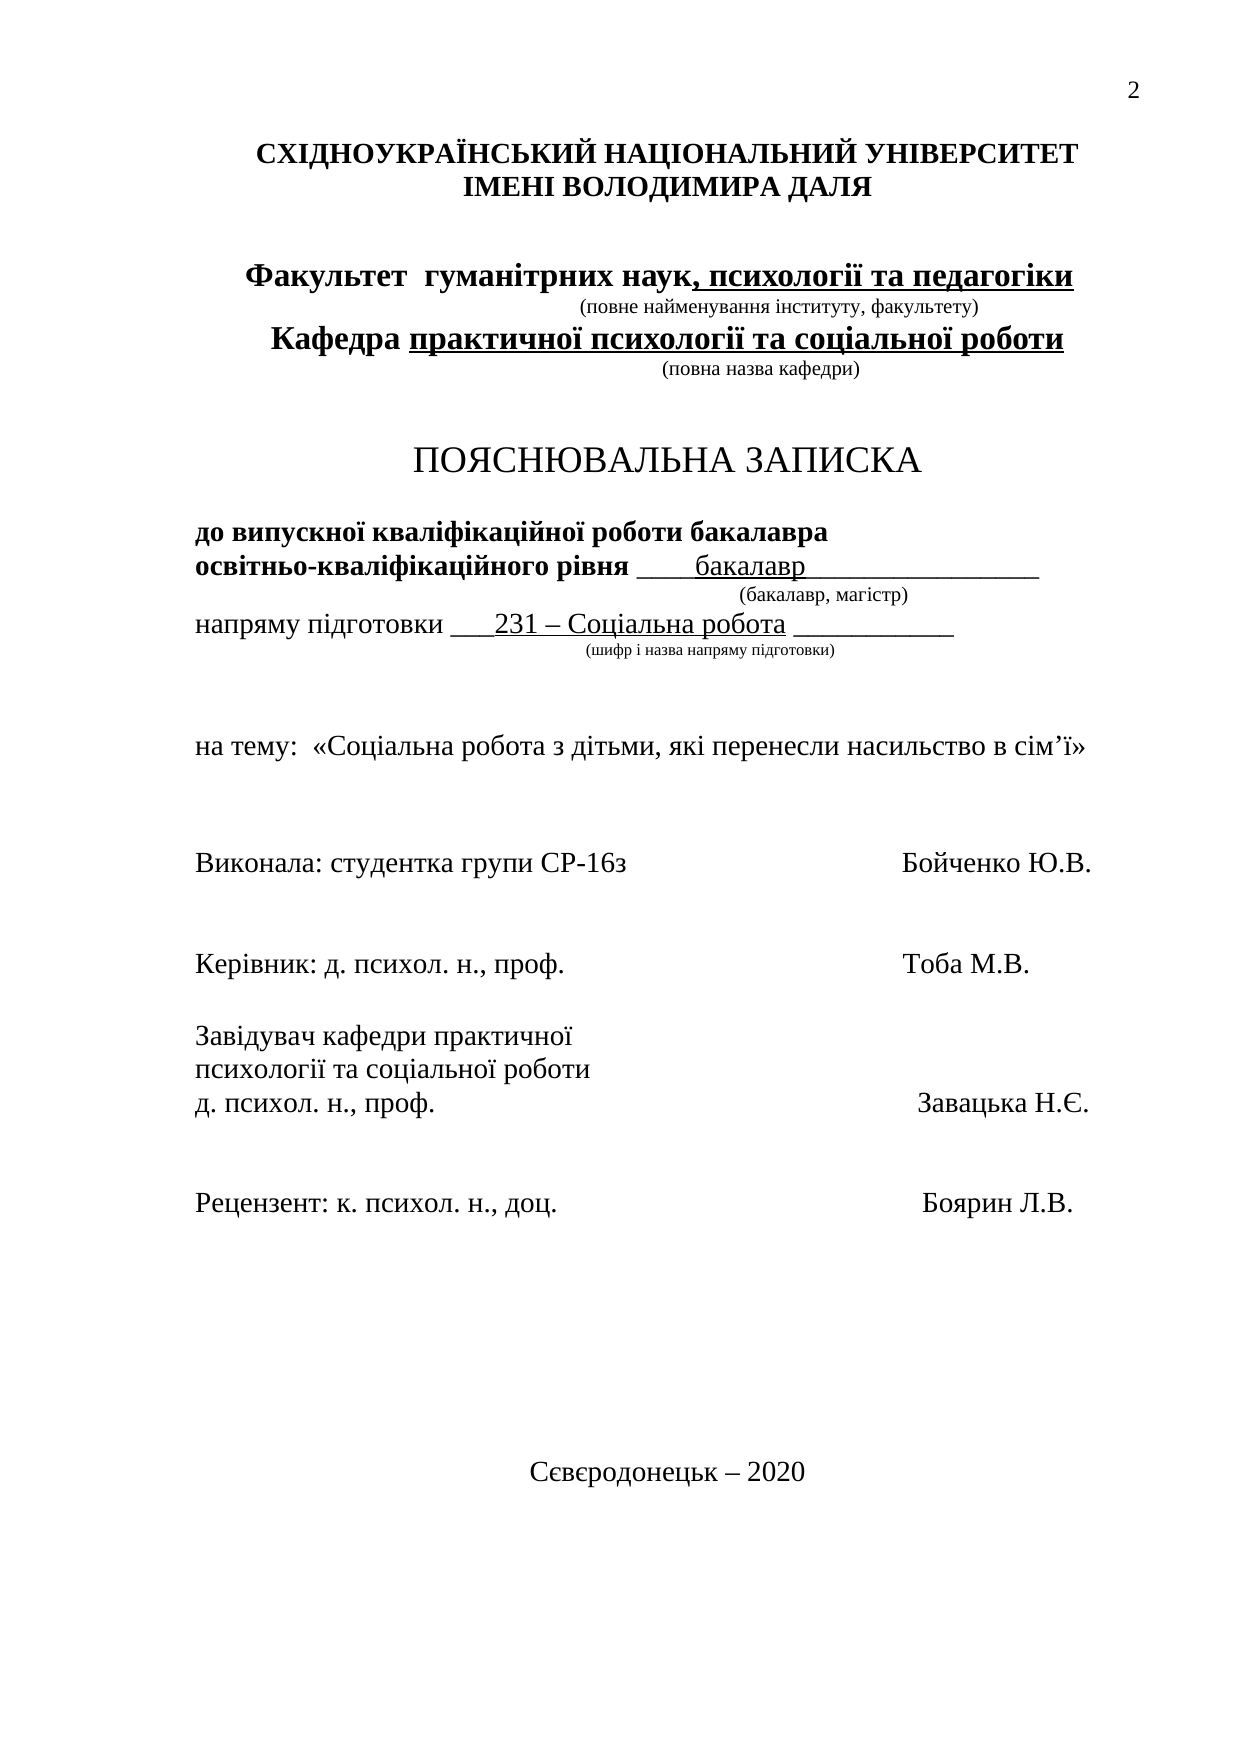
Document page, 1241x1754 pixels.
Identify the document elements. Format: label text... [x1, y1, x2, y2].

text д. психол. н., проф. Завацька Н.Є. [195, 1085, 1140, 1118]
text до випускної кваліфікаційної роботи бакалавра [195, 514, 1140, 548]
text ІМЕНІ ВОЛОДИМИРА ДАЛЯ [195, 169, 1140, 203]
text Виконала: студентка групи СР-16з Бойченко Ю.В. [195, 845, 1140, 879]
text (повне найменування інституту, факультету) [195, 294, 1140, 318]
subtitle ПОЯСНЮВАЛЬНА ЗАПИСКА [195, 438, 1140, 481]
text (бакалавр, магістр) [195, 582, 1140, 606]
text психології та соціальної роботи [195, 1051, 1140, 1085]
text СХІДНОУКРАЇНСЬКИЙ НАЦІОНАЛЬНИЙ УНІВЕРСИТЕТ [195, 136, 1140, 169]
text Сєвєродонецьк – 2020 [195, 1454, 1140, 1487]
text освітньо-кваліфікаційного рівня ____бакалавр________________ [195, 548, 1140, 582]
text Керівник: д. психол. н., проф. Тоба М.В. [195, 946, 1140, 979]
text Завідувач кафедри практичної [195, 1018, 1140, 1051]
subtitle Факультет гуманітрних наук, психології та педагогіки [195, 256, 1140, 294]
text напряму підготовки ___231 – Соціальна робота ___________ [195, 606, 1140, 639]
text Рецензент: к. психол. н., доц. Боярин Л.В. [195, 1186, 1140, 1219]
text (шифр і назва напряму підготовки) [195, 639, 1140, 658]
subtitle Кафедра практичної психології та соціальної роботи [195, 318, 1140, 356]
text (повна назва кафедри) [416, 356, 1140, 380]
subtitle на тему: «Соціальна робота з дітьми, які перенесли насильство в сімʼї» [195, 728, 1140, 761]
